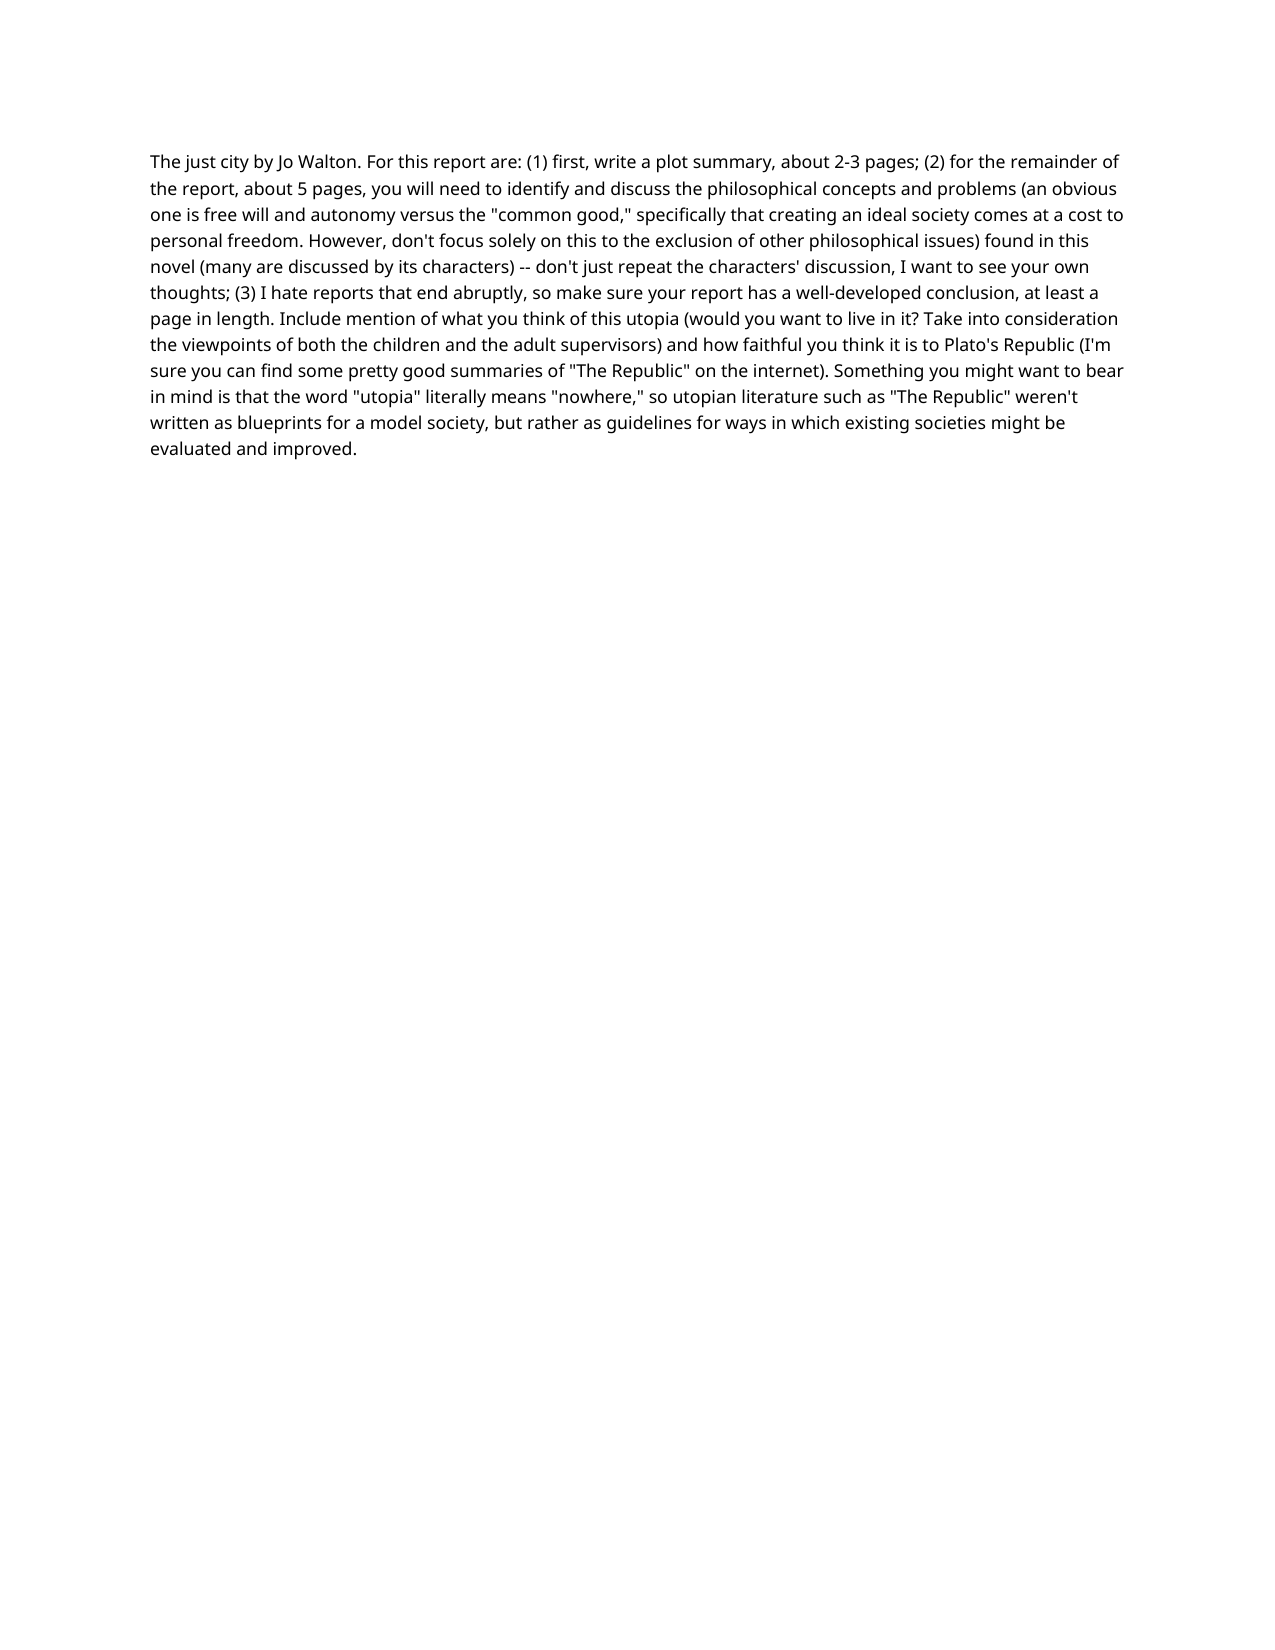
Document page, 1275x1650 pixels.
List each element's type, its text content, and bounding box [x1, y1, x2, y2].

text The just city by Jo Walton. For this report are: (1) first, write a plot summary, about 2-3 pages; (2) for the remainder of the report, about 5 pages, you will need to identify and discuss the philosophical concepts and problems (an obvious one is free will and autonomy versus the "common good," specifically that creating an ideal society comes at a cost to personal freedom. However, don't focus solely on this to the exclusion of other philosophical issues) found in this novel (many are discussed by its characters) -- don't just repeat the characters' discussion, I want to see your own thoughts; (3) I hate reports that end abruptly, so make sure your report has a well-developed conclusion, at least a page in length. Include mention of what you think of this utopia (would you want to live in it? Take into consideration the viewpoints of both the children and the adult supervisors) and how faithful you think it is to Plato's Republic (I'm sure you can find some pretty good summaries of "The Republic" on the internet). Something you might want to bear in mind is that the word "utopia" literally means "nowhere," so utopian literature such as "The Republic" weren't written as blueprints for a model society, but rather as guidelines for ways in which existing societies might be evaluated and improved. [150, 150, 1125, 461]
